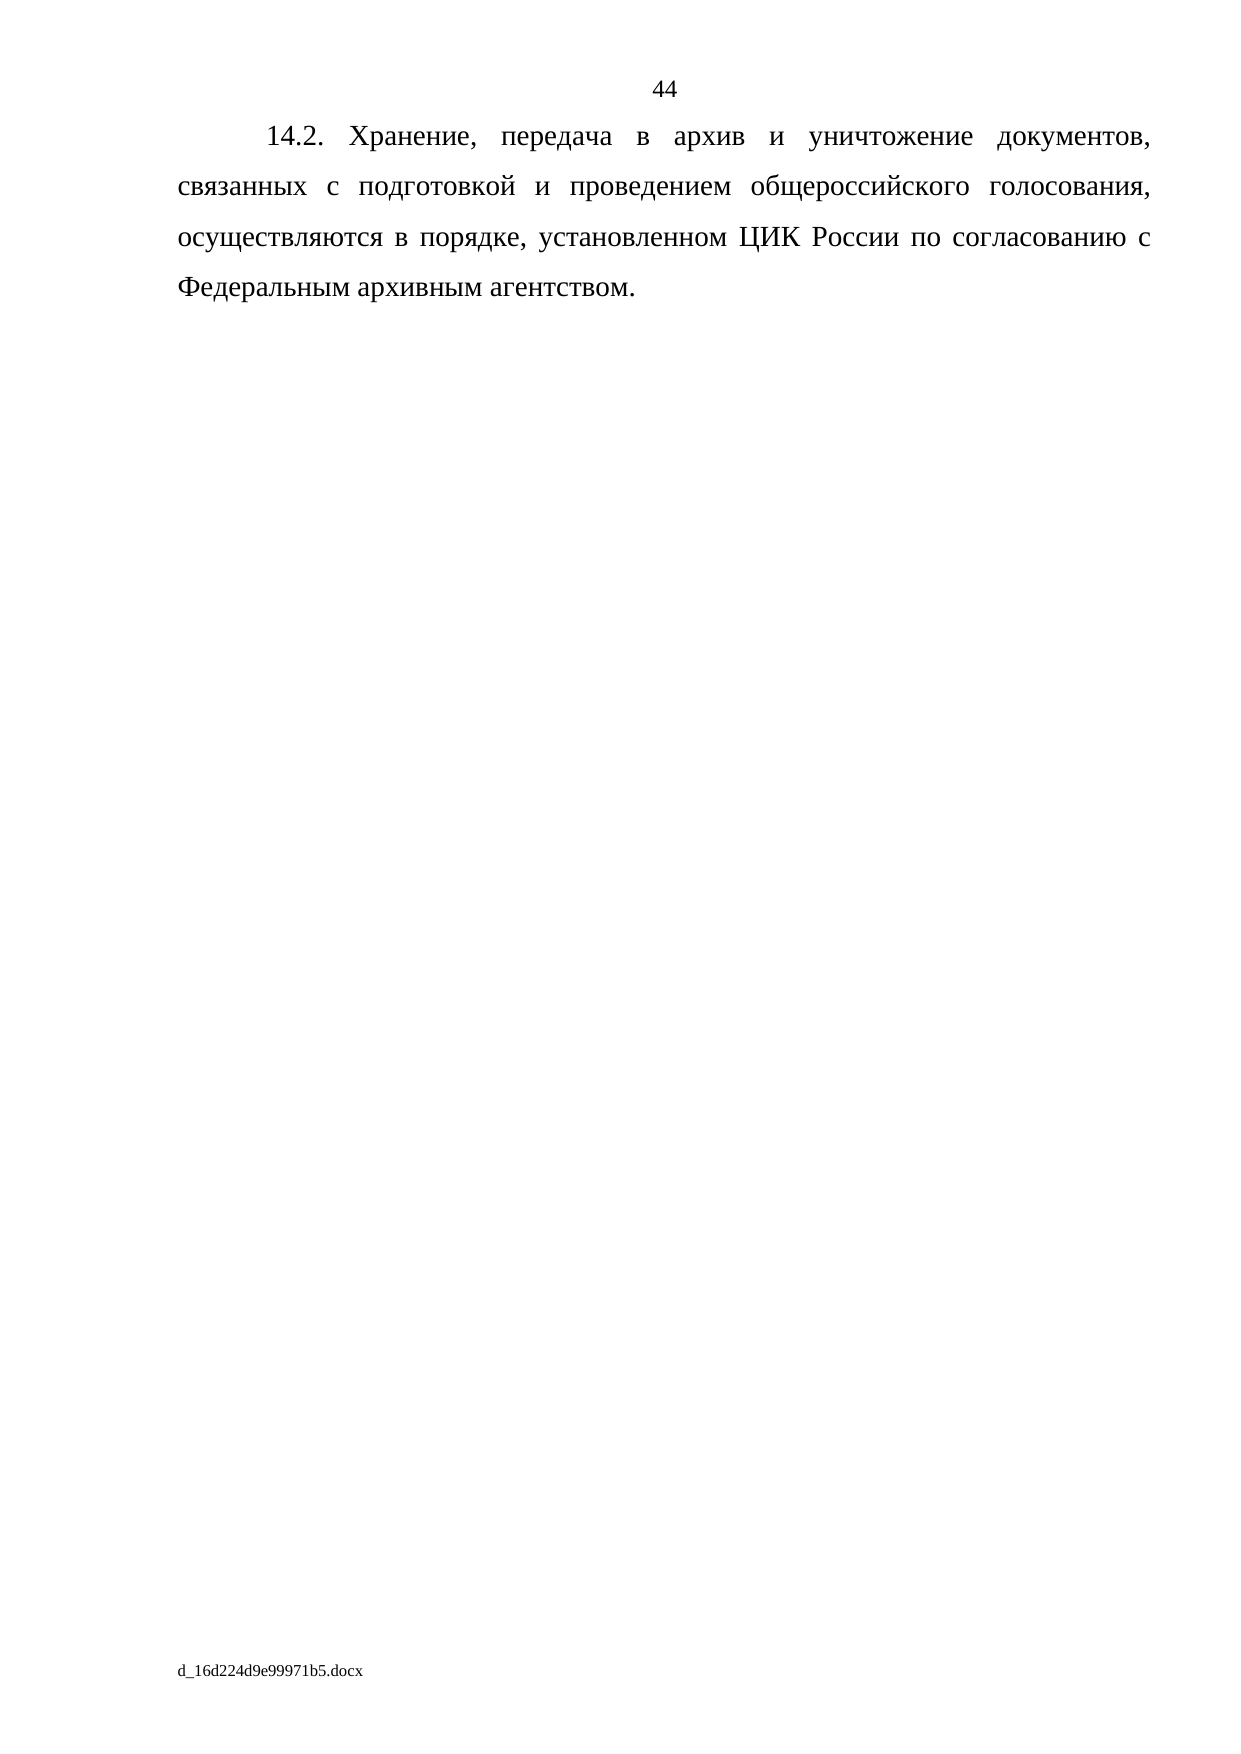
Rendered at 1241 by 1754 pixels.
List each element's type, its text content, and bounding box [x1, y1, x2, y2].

list Хранение, передача в архив и уничтожение документов, связанных с подготовкой и проведением общероссийского голосования, осуществляются в порядке, установленном ЦИК России по согласованию с Федеральным архивным агентством. [177, 118, 1152, 303]
